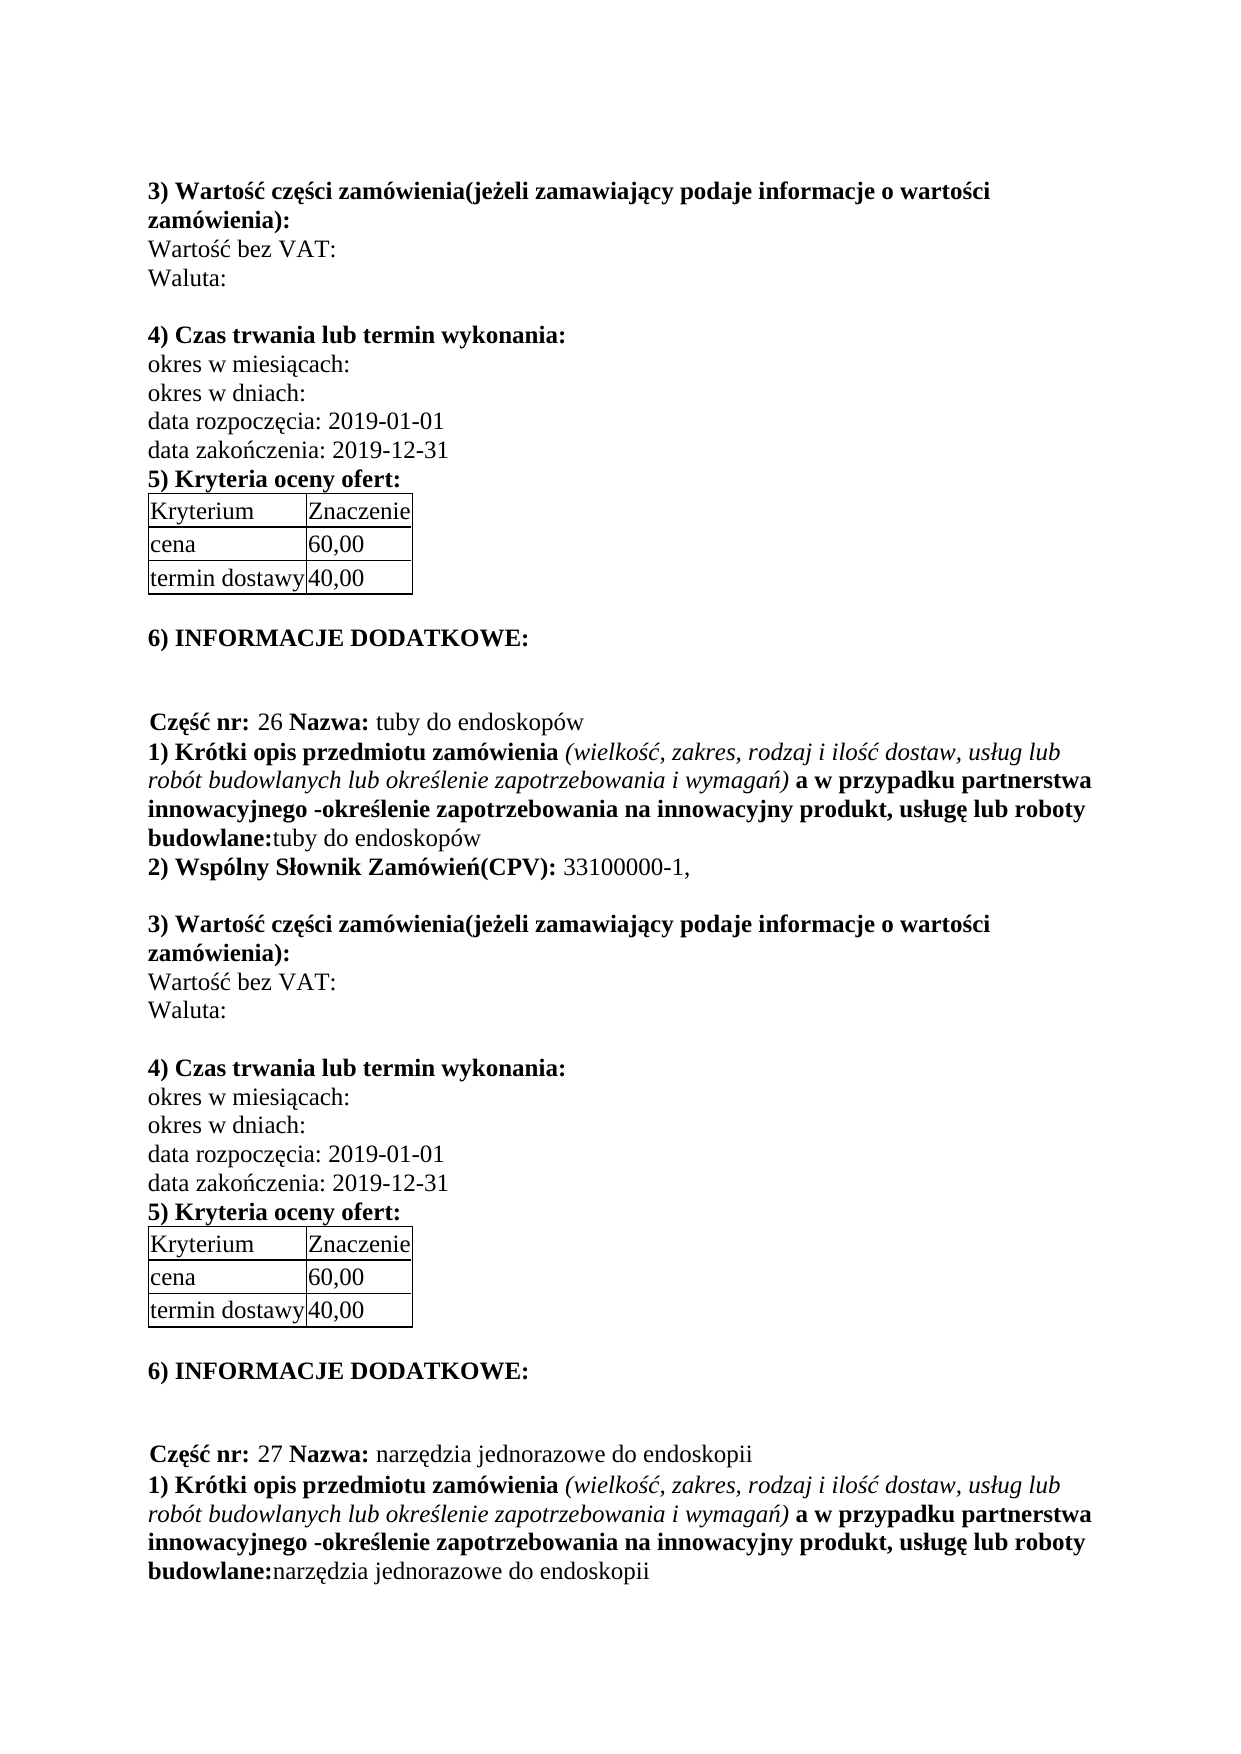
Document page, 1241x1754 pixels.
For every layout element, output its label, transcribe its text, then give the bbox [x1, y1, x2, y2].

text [148, 148, 1093, 493]
table_header Nazwa: [288, 1438, 374, 1470]
table_cell 60,00 [307, 1259, 412, 1292]
table_header Nazwa: [288, 705, 374, 737]
table_cell termin dostawy [149, 561, 306, 593]
table_cell 40,00 [307, 1293, 412, 1326]
table_cell termin dostawy [149, 1294, 306, 1326]
text 6) INFORMACJE DODATKOWE: [148, 1327, 1093, 1413]
table_header 26 [256, 705, 287, 737]
table_header Znaczenie [307, 1227, 412, 1259]
text 6) INFORMACJE DODATKOWE: [148, 594, 1093, 680]
table_cell cena [149, 528, 306, 559]
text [148, 1470, 1093, 1585]
table_header Część nr: [148, 1438, 256, 1470]
table_header tuby do endoskopów [374, 705, 590, 737]
table_cell 40,00 [307, 560, 412, 593]
table_header 27 [256, 1438, 287, 1470]
table_header Kryterium [149, 494, 306, 526]
table_header narzędzia jednorazowe do endoskopii [374, 1438, 759, 1470]
table_cell 60,00 [307, 526, 412, 559]
table_header Część nr: [148, 705, 256, 737]
table_cell cena [149, 1261, 306, 1292]
table_header Znaczenie [307, 494, 412, 526]
table_header Kryterium [149, 1227, 306, 1259]
